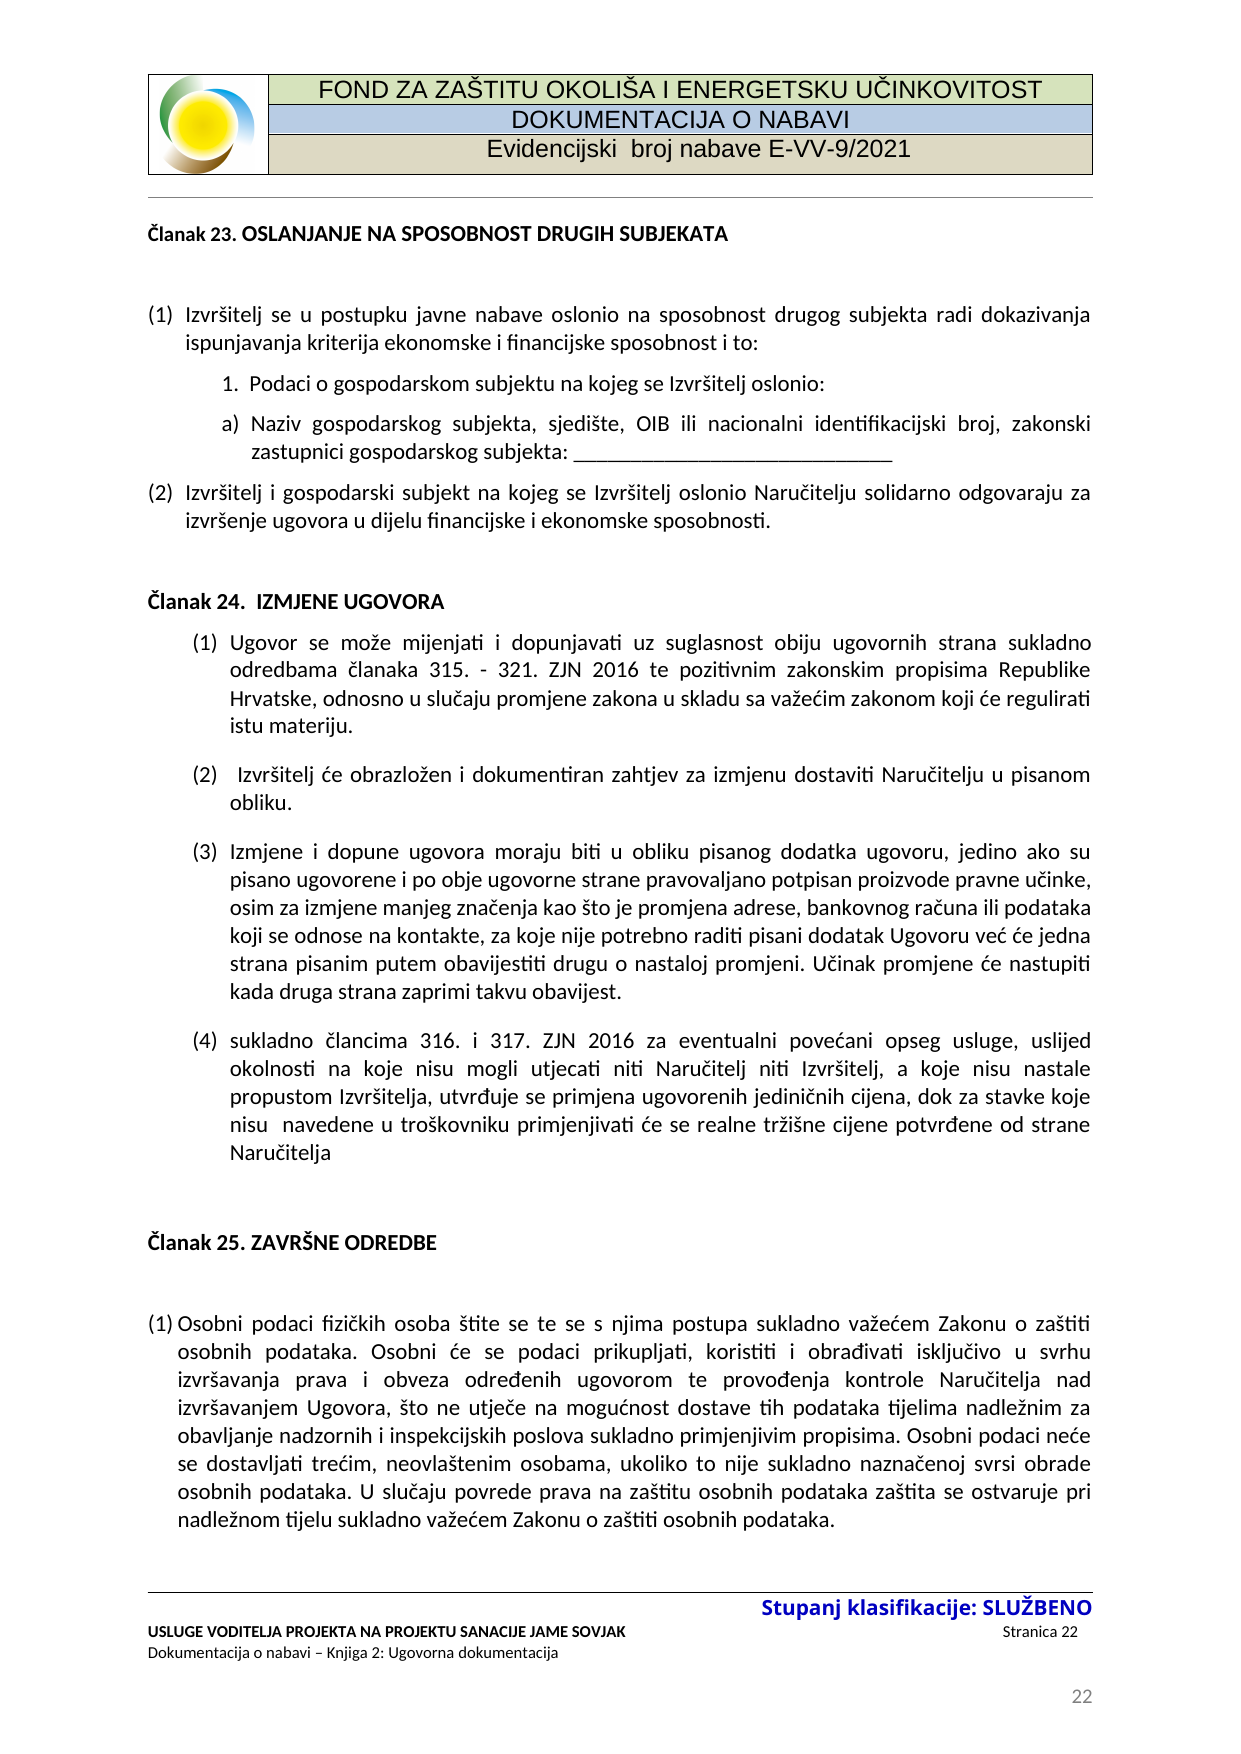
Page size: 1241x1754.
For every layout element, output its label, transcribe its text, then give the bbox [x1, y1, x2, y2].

list sukladno člancima 316. i 317. ZJN 2016 za eventualni povećani opseg usluge, uslijed okolnosti na koje nisu mogli utjecati niti Naručitelj niti Izvršitelj, a koje nisu nastale propustom Izvršitelja, utvrđuje se primjena ugovorenih jediničnih cijena, dok za stavke koje nisu navedene u troškovniku primjenjivati će se realne tržišne cijene potvrđene od strane Naručitelja [192, 1026, 1093, 1166]
text a) Naziv gospodarskog subjekta, sjedište, OIB ili nacionalni identifikacijski broj, zakonski zastupnici gospodarskog subjekta: ____________________________ [221, 409, 1092, 466]
list Osobni podaci fizičkih osoba štite se te se s njima postupa sukladno važećem Zakonu o zaštiti osobnih podataka. Osobni će se podaci prikupljati, koristiti i obrađivati isključivo u svrhu izvršavanja prava i obveza određenih ugovorom te provođenja kontrole Naručitelja nad izvršavanjem Ugovora, što ne utječe na mogućnost dostave tih podataka tijelima nadležnim za obavljanje nadzornih i inspekcijskih poslova sukladno primjenjivim propisima. Osobni podaci neće se dostavljati trećim, neovlaštenim osobama, ukoliko to nije sukladno naznačenoj svrsi obrade osobnih podataka. U slučaju povrede prava na zaštitu osobnih podataka zaštita se ostvaruje pri nadležnom tijelu sukladno važećem Zakonu o zaštiti osobnih podataka. [148, 1309, 1092, 1533]
list Izvršitelj se u postupku javne nabave oslonio na sposobnost drugog subjekta radi dokazivanja ispunjavanja kriterija ekonomske i financijske sposobnost i to: [148, 300, 1092, 356]
text Članak 24. IZMJENE UGOVORA [148, 587, 1053, 615]
text Članak 25. ZAVRŠNE ODREDBE [148, 1228, 1053, 1256]
list Izvršitelj i gospodarski subjekt na kojeg se Izvršitelj oslonio Naručitelju solidarno odgovaraju za izvršenje ugovora u dijelu financijske i ekonomske sposobnosti. [148, 478, 1092, 534]
list Izvršitelj će obrazložen i dokumentiran zahtjev za izmjenu dostaviti Naručitelju u pisanom obliku. [192, 761, 1093, 817]
text Članak 23. OSLANJANJE NA SPOSOBNOST DRUGIH SUBJEKATA [148, 219, 1053, 247]
text 1. Podaci o gospodarskom subjektu na kojeg se Izvršitelj oslonio: [221, 369, 1092, 397]
list Ugovor se može mijenjati i dopunjavati uz suglasnost obiju ugovornih strana sukladno odredbama članaka 315. - 321. ZJN 2016 te pozitivnim zakonskim propisima Republike Hrvatske, odnosno u slučaju promjene zakona u skladu sa važećim zakonom koji će regulirati istu materiju. [192, 628, 1093, 740]
list Izmjene i dopune ugovora moraju biti u obliku pisanog dodatka ugovoru, jedino ako su pisano ugovorene i po obje ugovorne strane pravovaljano potpisan proizvode pravne učinke, osim za izmjene manjeg značenja kao što je promjena adrese, bankovnog računa ili podataka koji se odnose na kontakte, za koje nije potrebno raditi pisani dodatak Ugovoru već će jedna strana pisanim putem obavijestiti drugu o nastaloj promjeni. Učinak promjene će nastupiti kada druga strana zaprimi takvu obavijest. [192, 837, 1093, 1006]
picture [159, 75, 255, 174]
